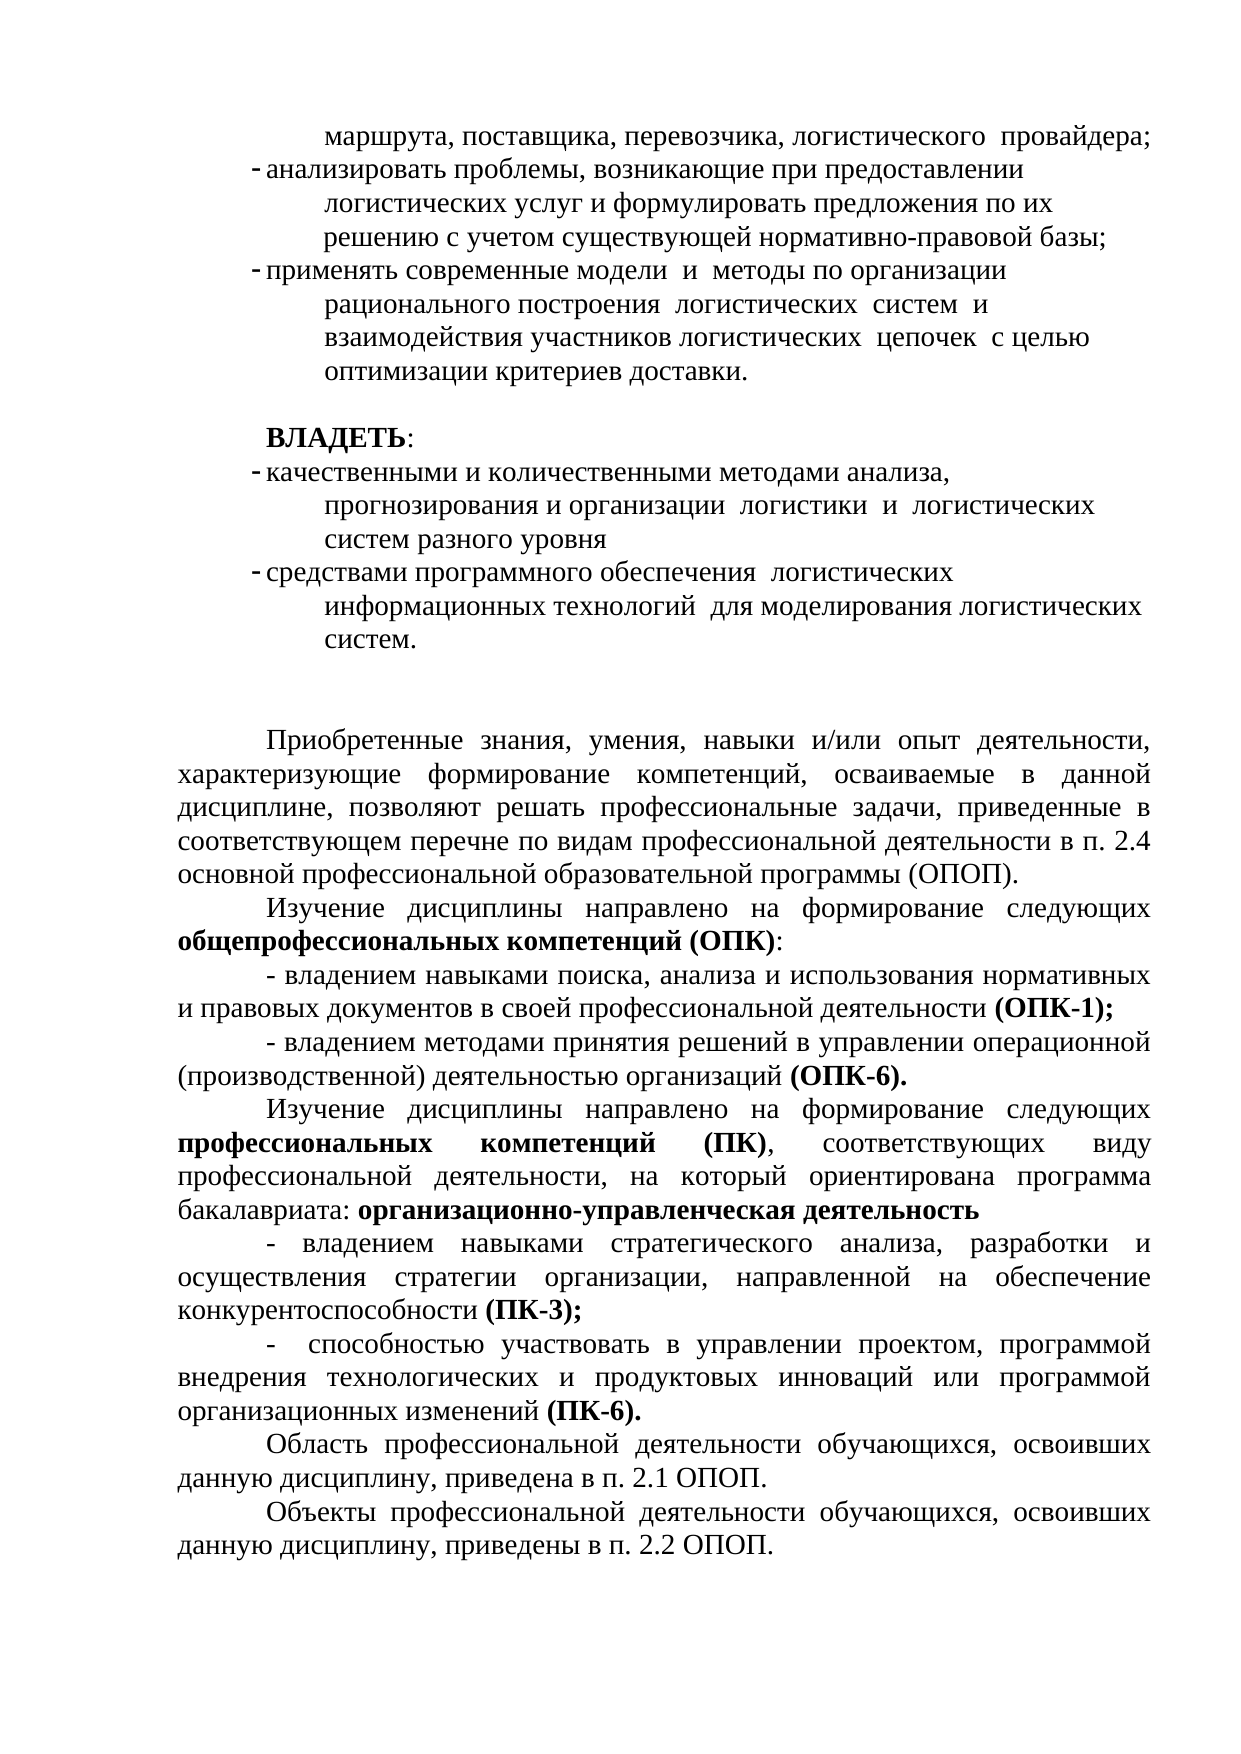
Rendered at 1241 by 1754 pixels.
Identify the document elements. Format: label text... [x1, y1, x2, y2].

text - владением методами принятия решений в управлении операционной (производственной) деятельностью организаций (ОПК-6). [177, 1024, 1152, 1091]
text Приобретенные знания, умения, навыки и/или опыт деятельности, характеризующие формирование компетенций, осваиваемые в данной дисциплине, позволяют решать профессиональные задачи, приведенные в соответствующем перечне по видам профессиональной деятельности в п. 2.4 основной профессиональной образовательной программы (ОПОП). [177, 722, 1152, 890]
text - способностью участвовать в управлении проектом, программой внедрения технологических и продуктовых инноваций или программой организационных изменений (ПК-6). [177, 1326, 1152, 1427]
list анализировать проблемы, возникающие при предоставлении [251, 152, 1152, 185]
text информационных технологий для моделирования логистических [266, 588, 1152, 622]
text оптимизации критериев доставки. [266, 353, 1152, 387]
text Объекты профессиональной деятельности обучающихся, освоивших данную дисциплину, приведены в п. 2.2 ОПОП. [177, 1494, 1152, 1561]
text решению с учетом существующей нормативно-правовой базы; [177, 219, 1152, 252]
text ВЛАДЕТЬ: [177, 420, 1152, 454]
text - владением навыками стратегического анализа, разработки и осуществления стратегии организации, направленной на обеспечение конкурентоспособности (ПК-3); [177, 1225, 1152, 1326]
text - владением навыками поиска, анализа и использования нормативных и правовых документов в своей профессиональной деятельности (ОПК-1); [177, 957, 1152, 1024]
list средствами программного обеспечения логистических [251, 554, 1152, 588]
text маршрута, поставщика, перевозчика, логистического провайдера; [266, 118, 1152, 152]
text рационального построения логистических систем и [266, 286, 1152, 319]
text Изучение дисциплины направлено на формирование следующих общепрофессиональных компетенций (ОПК): [177, 890, 1152, 957]
text систем разного уровня [266, 521, 1152, 554]
text взаимодействия участников логистических цепочек с целью [266, 319, 1152, 353]
text систем. [266, 622, 1152, 655]
text Область профессиональной деятельности обучающихся, освоивших данную дисциплину, приведена в п. 2.1 ОПОП. [177, 1427, 1152, 1494]
list применять современные модели и методы по организации [251, 252, 1152, 286]
text Изучение дисциплины направлено на формирование следующих профессиональных компетенций (ПК), соответствующих виду профессиональной деятельности, на который ориентирована программа бакалавриата: организационно-управленческая деятельность [177, 1091, 1152, 1225]
text логистических услуг и формулировать предложения по их [266, 185, 1152, 219]
text прогнозирования и организации логистики и логистических [266, 487, 1152, 521]
list качественными и количественными методами анализа, [251, 454, 1152, 487]
